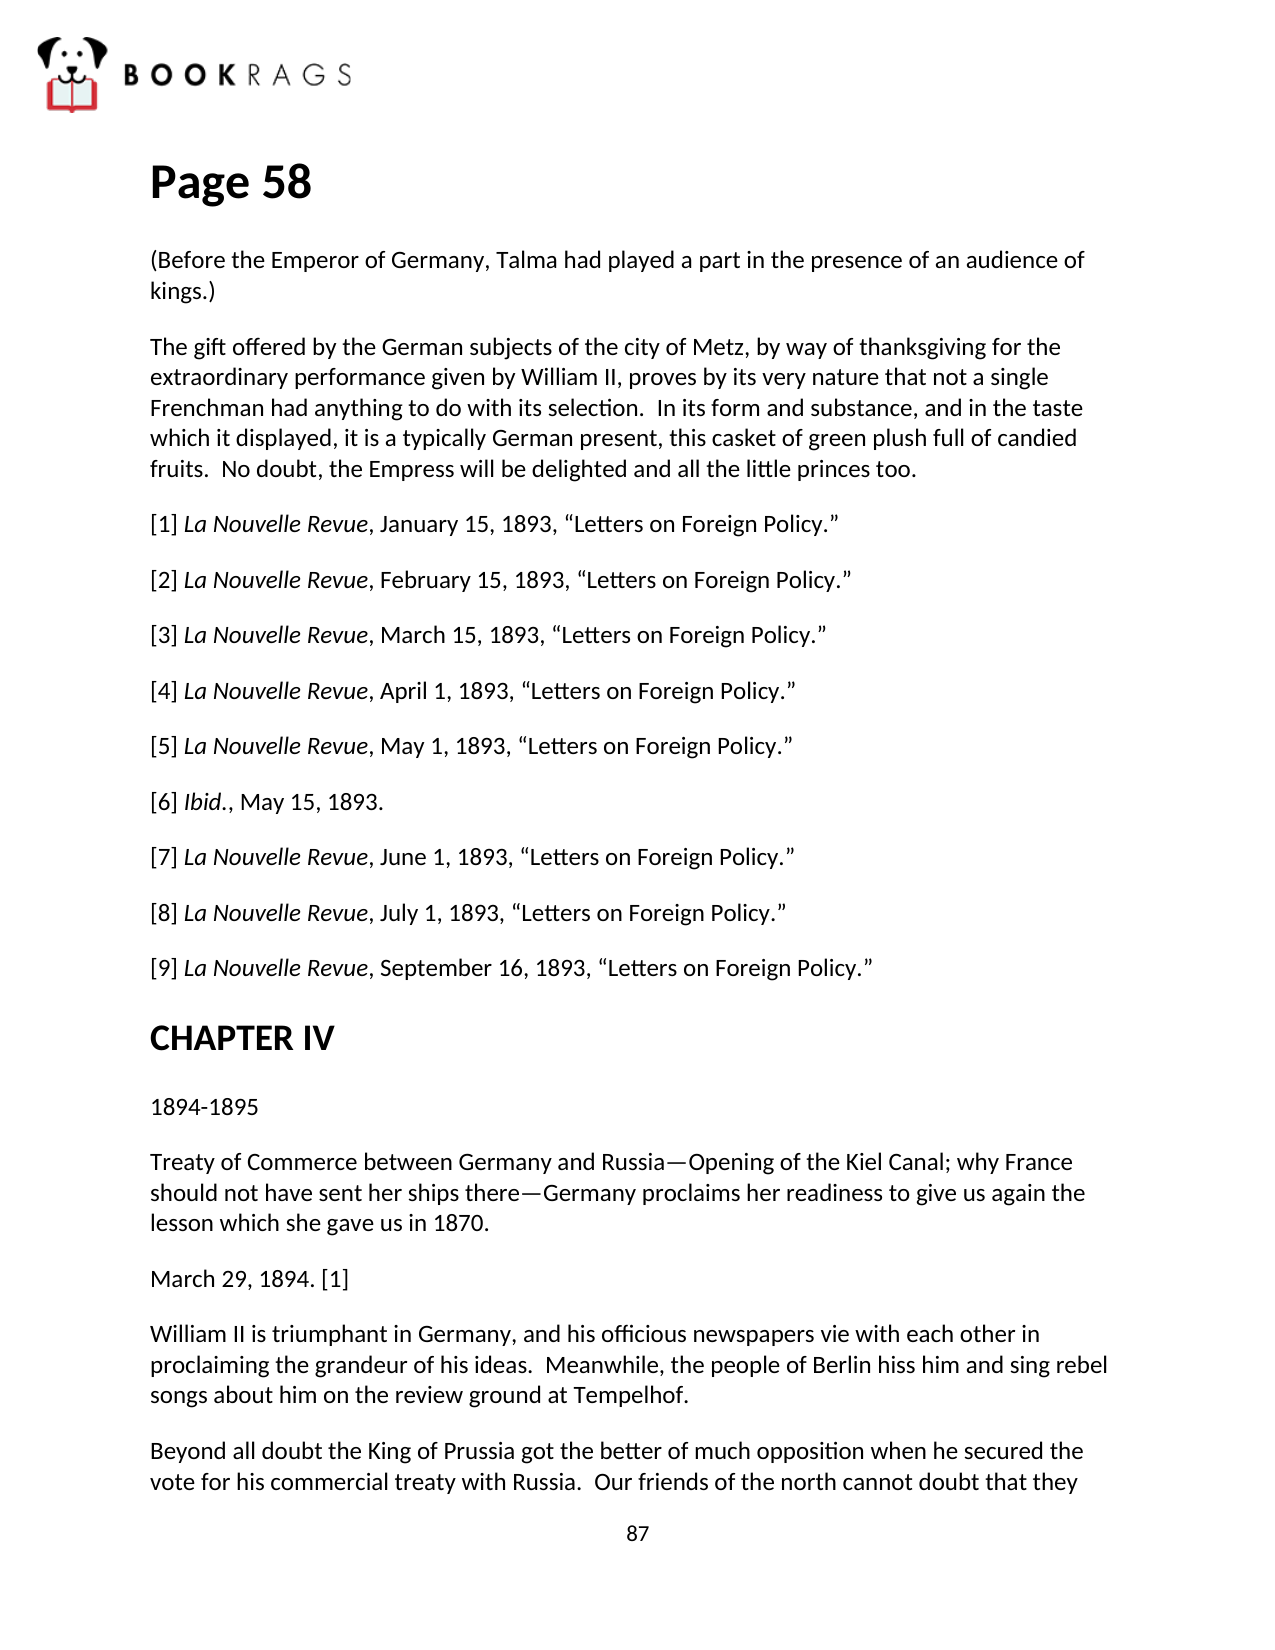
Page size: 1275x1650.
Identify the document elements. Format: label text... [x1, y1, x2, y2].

text [5] La Nouvelle Revue, May 1, 1893, “Letters on Foreign Policy.” [150, 730, 1125, 761]
text [2] La Nouvelle Revue, February 15, 1893, “Letters on Foreign Policy.” [150, 564, 1125, 594]
text Treaty of Commerce between Germany and Russia—­Opening of the Kiel Canal; why France should not have sent her ships there—­Germany proclaims her readiness to give us again the lesson which she gave us in 1870. [150, 1147, 1125, 1238]
text [8] La Nouvelle Revue, July 1, 1893, “Letters on Foreign Policy.” [150, 897, 1125, 927]
text [1] La Nouvelle Revue, January 15, 1893, “Letters on Foreign Policy.” [150, 508, 1125, 539]
text [3] La Nouvelle Revue, March 15, 1893, “Letters on Foreign Policy.” [150, 619, 1125, 650]
text Page 58 [150, 150, 1125, 211]
text March 29, 1894. [1] [150, 1263, 1125, 1294]
picture [37, 37, 351, 113]
text [4] La Nouvelle Revue, April 1, 1893, “Letters on Foreign Policy.” [150, 675, 1125, 705]
text The gift offered by the German subjects of the city of Metz, by way of thanksgiving for the extraordinary performance given by William II, proves by its very nature that not a single Frenchman had anything to do with its selection. In its form and substance, and in the taste which it displayed, it is a typically German present, this casket of green plush full of candied fruits. No doubt, the Empress will be delighted and all the little princes too. [150, 331, 1125, 483]
text CHAPTER IV [150, 1014, 1125, 1060]
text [150, 1435, 1125, 1496]
text William II is triumphant in Germany, and his officious newspapers vie with each other in proclaiming the grandeur of his ideas. Meanwhile, the people of Berlin hiss him and sing rebel songs about him on the review ground at Tempelhof. [150, 1319, 1125, 1410]
text [6] Ibid., May 15, 1893. [150, 786, 1125, 816]
text (Before the Emperor of Germany, Talma had played a part in the presence of an audience of kings.) [150, 244, 1125, 306]
text [9] La Nouvelle Revue, September 16, 1893, “Letters on Foreign Policy.” [150, 952, 1125, 983]
text 1894-1895 [150, 1091, 1125, 1122]
text [7] La Nouvelle Revue, June 1, 1893, “Letters on Foreign Policy.” [150, 841, 1125, 872]
